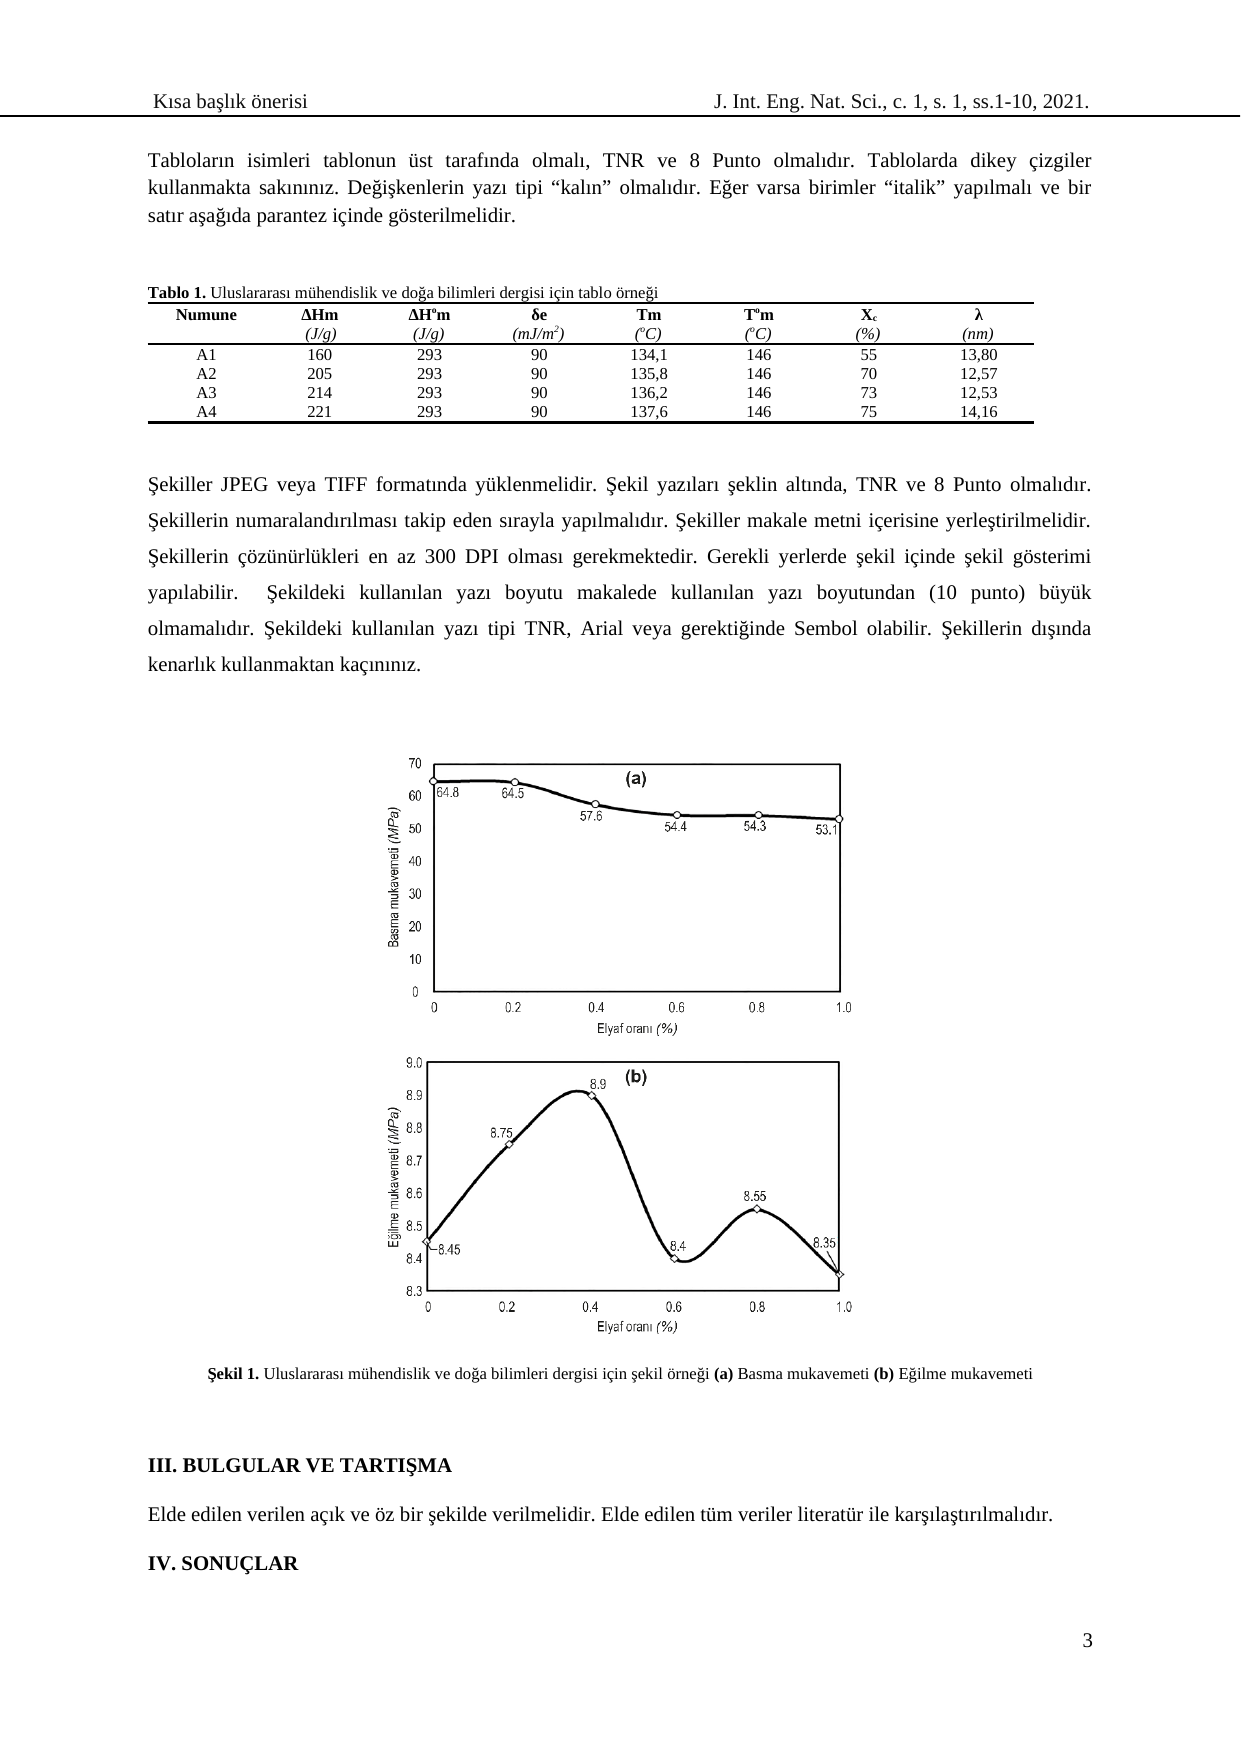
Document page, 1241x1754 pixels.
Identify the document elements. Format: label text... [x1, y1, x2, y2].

table_cell A4 [148, 402, 265, 421]
table_cell 90 [484, 402, 594, 421]
table_cell 221 [265, 402, 374, 421]
table_header ΔHom (J/g) [374, 304, 484, 343]
table_cell 55 [814, 345, 924, 364]
table_cell 293 [374, 402, 484, 421]
table_header Xc (%) [814, 304, 924, 343]
table_header Tom (oC) [704, 304, 814, 343]
picture [383, 749, 857, 1340]
table_cell 90 [484, 345, 594, 364]
text Tablo 1. Uluslararası mühendislik ve doğa bilimleri dergisi için tablo örneği [148, 283, 1093, 302]
table_cell 90 [484, 383, 594, 402]
table_header δe (mJ/m2) [484, 304, 594, 343]
table_header Tm (oC) [594, 304, 704, 343]
text Elde edilen verilen açık ve öz bir şekilde verilmelidir. Elde edilen tüm veriler literatür ile karşılaştırılmalıdır. [148, 1502, 1093, 1526]
table_cell 293 [374, 345, 484, 364]
table_cell A2 [148, 364, 265, 383]
table_cell 137,6 [594, 402, 704, 421]
table_cell 75 [814, 402, 924, 421]
table_cell 70 [814, 364, 924, 383]
table_cell 13,80 [924, 345, 1033, 364]
table_cell 12,57 [924, 364, 1033, 383]
table_cell 146 [704, 383, 814, 402]
table_cell 293 [374, 383, 484, 402]
table_cell 134,1 [594, 345, 704, 364]
table_cell A1 [148, 345, 265, 364]
table_cell 160 [265, 345, 374, 364]
text III. BULGULAR VE TARTIŞMA [148, 1453, 1093, 1477]
table_cell 135,8 [594, 364, 704, 383]
table_cell 14,16 [924, 402, 1033, 421]
table_cell A3 [148, 383, 265, 402]
table_cell 12,53 [924, 383, 1033, 402]
text Şekil 1. Uluslararası mühendislik ve doğa bilimleri dergisi için şekil örneği (a) Basma mukavemeti (b) Eğilme mukavemeti [148, 1364, 1093, 1383]
table_cell 146 [704, 402, 814, 421]
table_cell 214 [265, 383, 374, 402]
text Şekiller JPEG veya TIFF formatında yüklenmelidir. Şekil yazıları şeklin altında, TNR ve 8 Punto olmalıdır. Şekillerin numaralandırılması takip eden sırayla yapılmalıdır. Şekiller makale metni içerisine yerleştirilmelidir. Şekillerin çözünürlükleri en az 300 DPI olması gerekmektedir. Gerekli yerlerde şekil içinde şekil gösterimi yapılabilir. Şekildeki kullanılan yazı boyutu makalede kullanılan yazı boyutundan (10 punto) büyük olmamalıdır. Şekildeki kullanılan yazı tipi TNR, Arial veya gerektiğinde Sembol olabilir. Şekillerin dışında kenarlık kullanmaktan kaçınınız. [148, 472, 1093, 676]
table_header Numune [148, 304, 265, 343]
table_cell 205 [265, 364, 374, 383]
table_header ΔHm (J/g) [265, 304, 374, 343]
table_cell 146 [704, 345, 814, 364]
text IV. SONUÇLAR [148, 1551, 1093, 1574]
table_header λ (nm) [924, 304, 1033, 343]
table_cell 136,2 [594, 383, 704, 402]
table_cell 90 [484, 364, 594, 383]
text Tabloların isimleri tablonun üst tarafında olmalı, TNR ve 8 Punto olmalıdır. Tablolarda dikey çizgiler kullanmakta sakınınız. Değişkenlerin yazı tipi “kalın” olmalıdır. Eğer varsa birimler “italik” yapılmalı ve bir satır aşağıda parantez içinde gösterilmelidir. [148, 148, 1093, 227]
table_cell 146 [704, 364, 814, 383]
table_cell 293 [374, 364, 484, 383]
table_cell 73 [814, 383, 924, 402]
